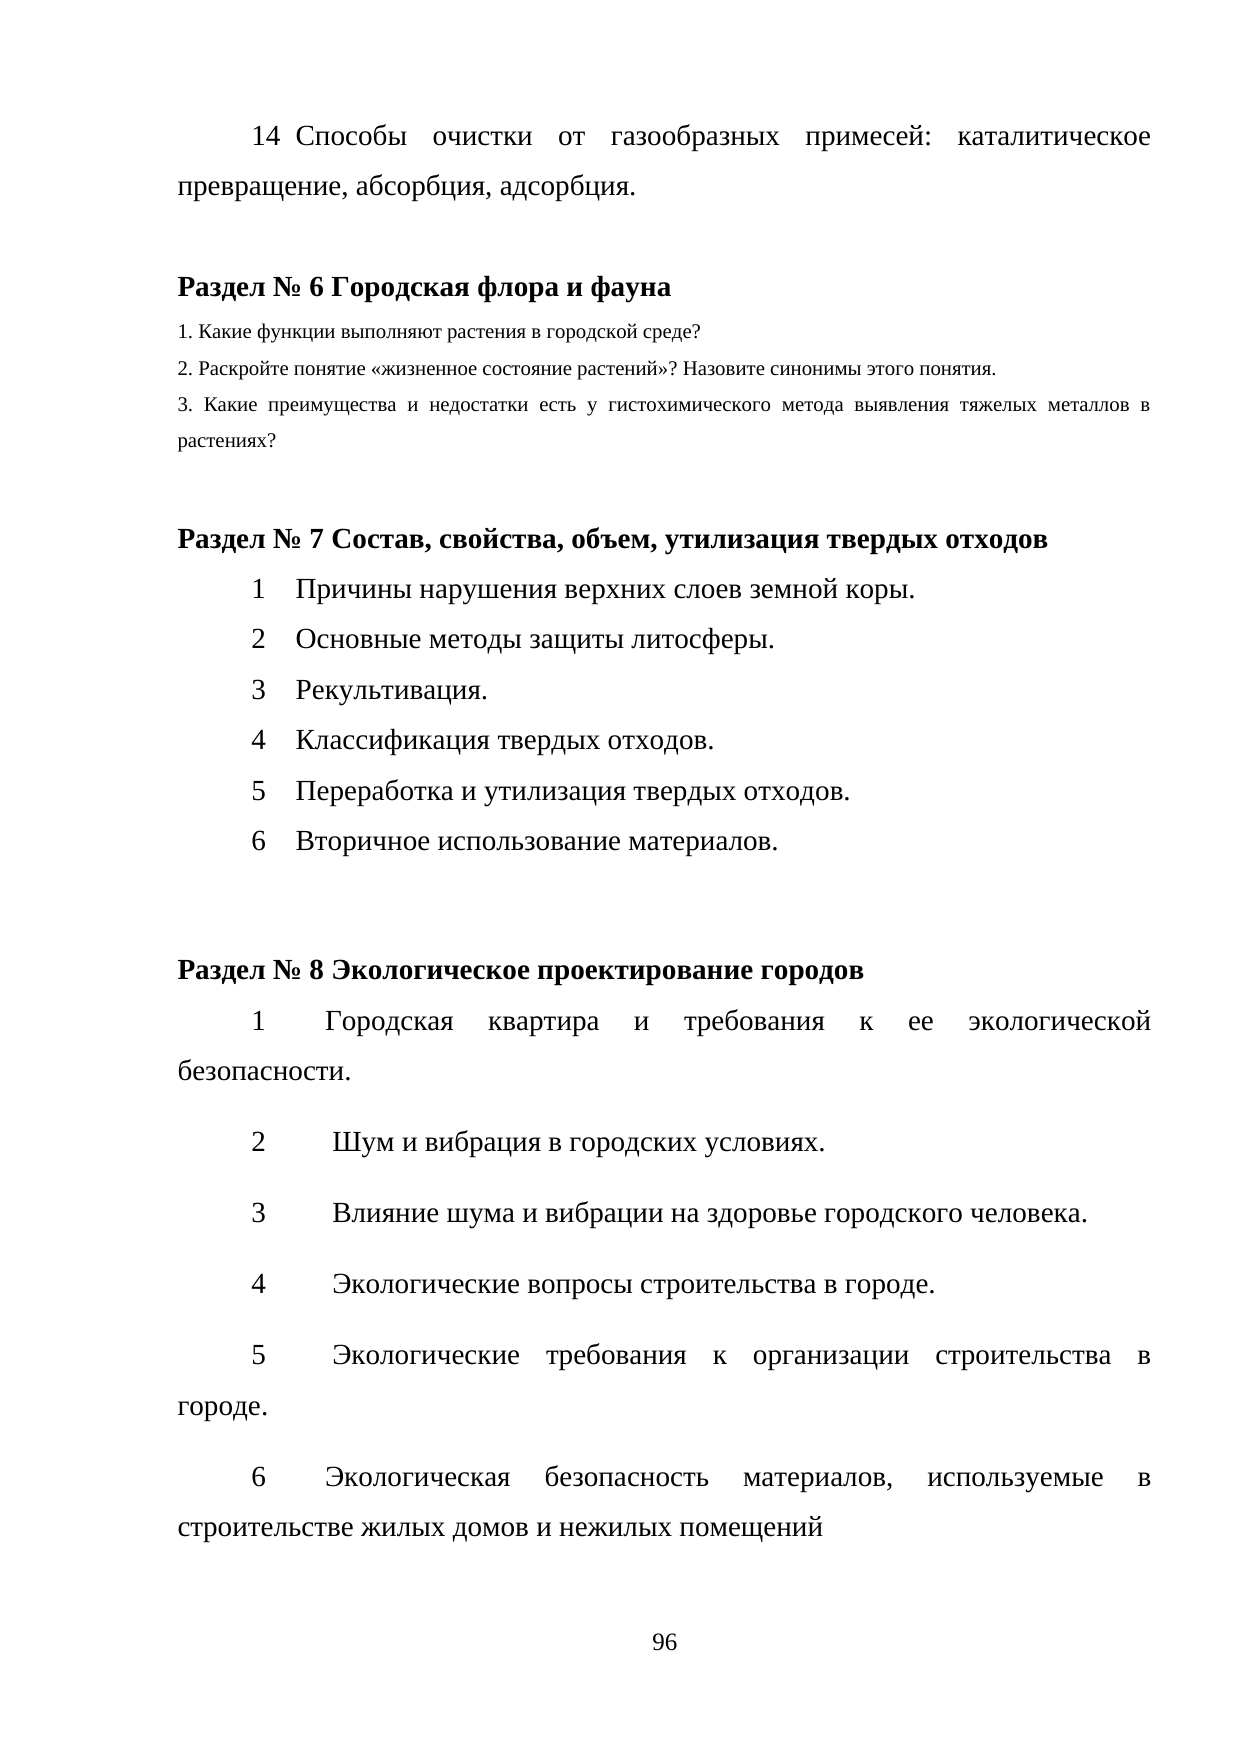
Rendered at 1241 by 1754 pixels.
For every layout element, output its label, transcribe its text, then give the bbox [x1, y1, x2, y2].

list Шум и вибрация в городских условиях. [177, 1124, 1152, 1158]
text 3. Какие преимущества и недостатки есть у гистохимического метода выявления тяжелых металлов в растениях? [177, 391, 1152, 452]
list Вторичное использование материалов. [177, 823, 1152, 856]
text 2. Раскройте понятие «жизненное состояние растений»? Назовите синонимы этого понятия. [177, 355, 1152, 379]
text Раздел № 8 Экологическое проектирование городов [177, 952, 1152, 986]
list Экологические требования к организации строительства в городе. [177, 1337, 1152, 1421]
list Влияние шума и вибрации на здоровье городского человека. [177, 1195, 1152, 1229]
list Классификация твердых отходов. [177, 722, 1152, 756]
list Экологические вопросы строительства в городе. [177, 1266, 1152, 1300]
list Основные методы защиты литосферы. [177, 622, 1152, 655]
list Способы очистки от газообразных примесей: каталитическое превращение, абсорбция, адсорбция. [177, 118, 1152, 202]
text Раздел № 7 Состав, свойства, объем, утилизация твердых отходов [177, 521, 1152, 554]
text Раздел № 6 Городская флора и фауна [177, 269, 1152, 303]
list Городская квартира и требования к ее экологической безопасности. [177, 1003, 1152, 1086]
list Причины нарушения верхних слоев земной коры. [177, 571, 1152, 605]
list Переработка и утилизация твердых отходов. [177, 773, 1152, 806]
list Рекультивация. [177, 672, 1152, 706]
text 1. Какие функции выполняют растения в городской среде? [177, 319, 1152, 343]
list Экологическая безопасность материалов, используемые в строительстве жилых домов и нежилых помещений [177, 1459, 1152, 1543]
